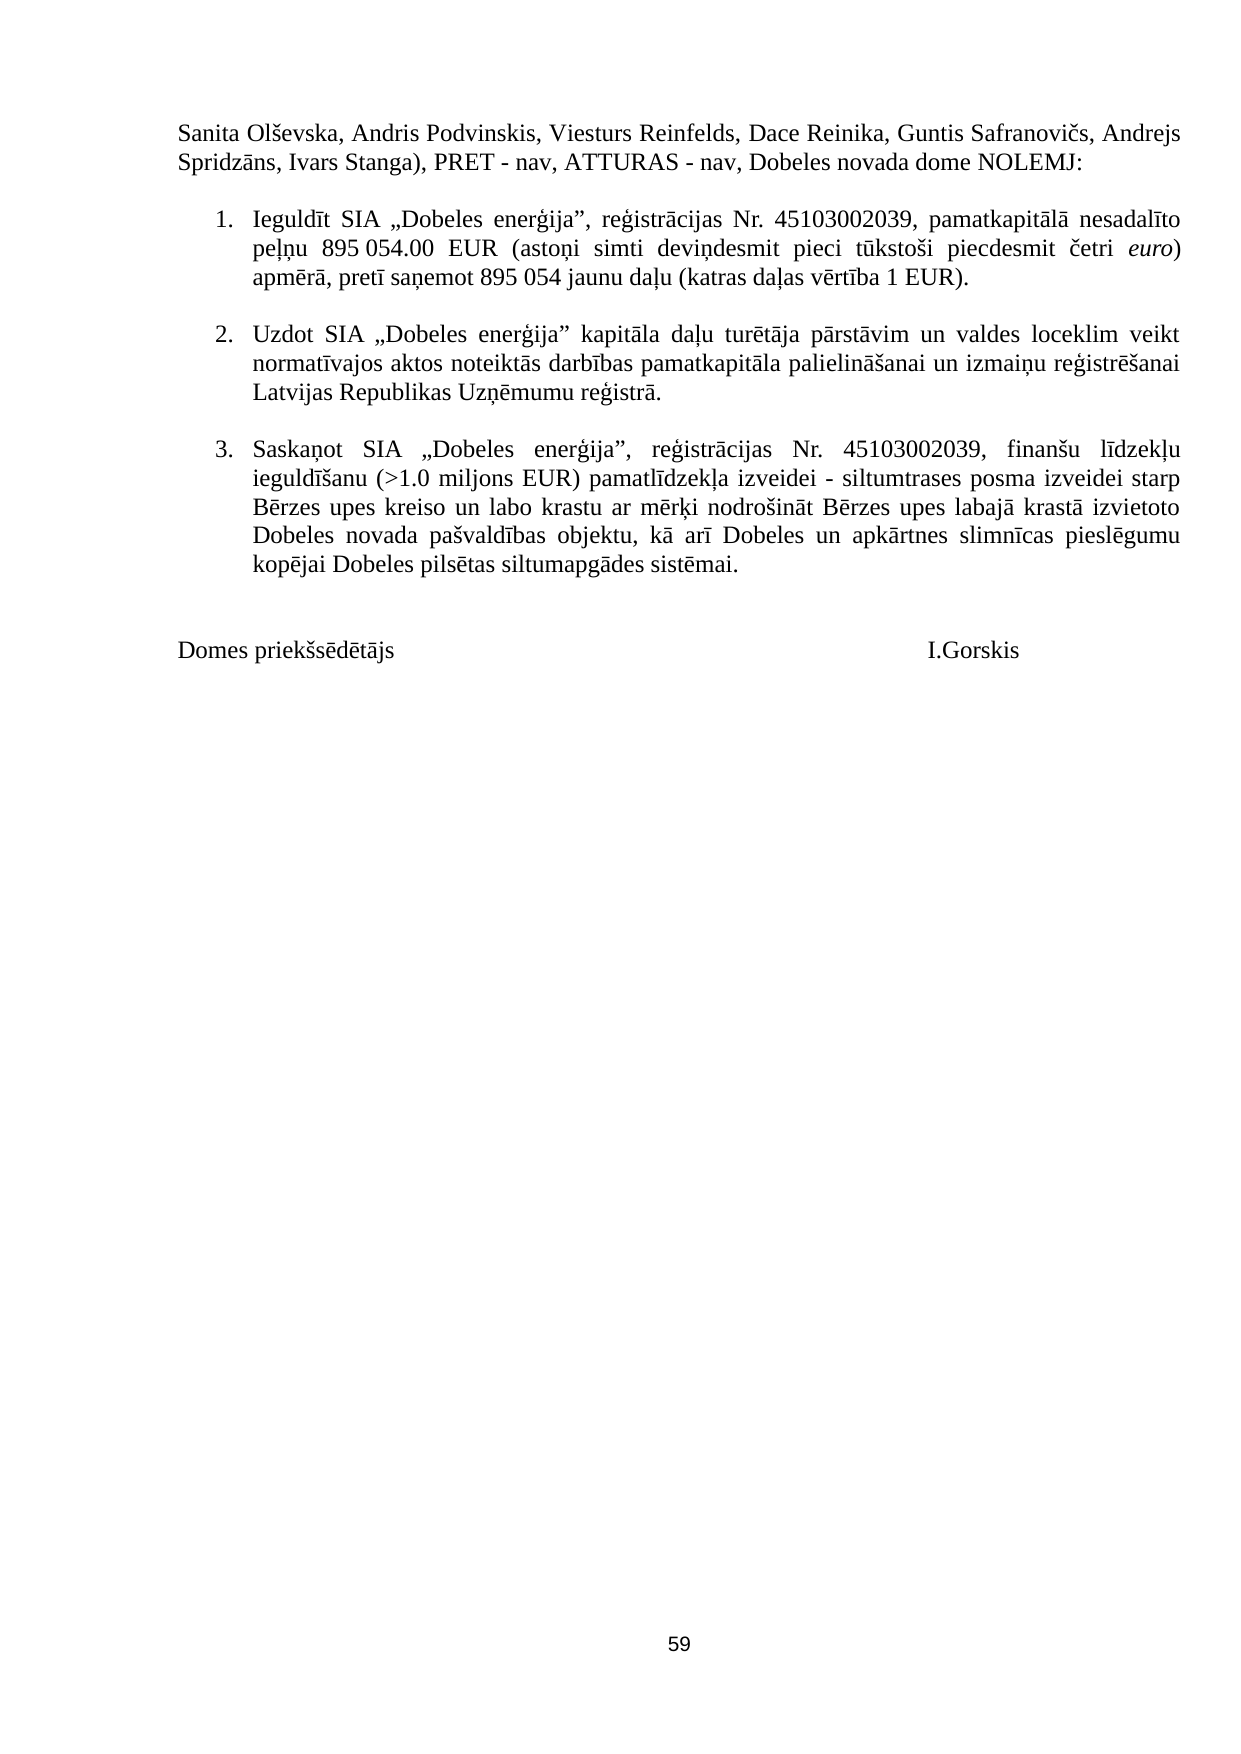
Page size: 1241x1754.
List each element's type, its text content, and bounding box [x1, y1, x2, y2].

list Ieguldīt SIA „Dobeles enerģija”, reģistrācijas Nr. 45103002039, pamatkapitālā nesadalīto peļņu 895 054.00 EUR (astoņi simti deviņdesmit pieci tūkstoši piecdesmit četri euro) apmērā, pretī saņemot 895 054 jaunu daļu (katras daļas vērtība 1 EUR). [215, 204, 1181, 291]
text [177, 118, 1181, 176]
text Domes priekšsēdētājs I.Gorskis [162, 636, 1240, 664]
list Uzdot SIA „Dobeles enerģija” kapitāla daļu turētāja pārstāvim un valdes loceklim veikt normatīvajos aktos noteiktās darbības pamatkapitāla palielināšanai un izmaiņu reģistrēšanai Latvijas Republikas Uzņēmumu reģistrā. [215, 319, 1181, 406]
list Saskaņot SIA „Dobeles enerģija”, reģistrācijas Nr. 45103002039, finanšu līdzekļu ieguldīšanu (>1.0 miljons EUR) pamatlīdzekļa izveidei - siltumtrases posma izveidei starp Bērzes upes kreiso un labo krastu ar mērķi nodrošināt Bērzes upes labajā krastā izvietoto Dobeles novada pašvaldības objektu, kā arī Dobeles un apkārtnes slimnīcas pieslēgumu kopējai Dobeles pilsētas siltumapgādes sistēmai. [215, 434, 1181, 578]
